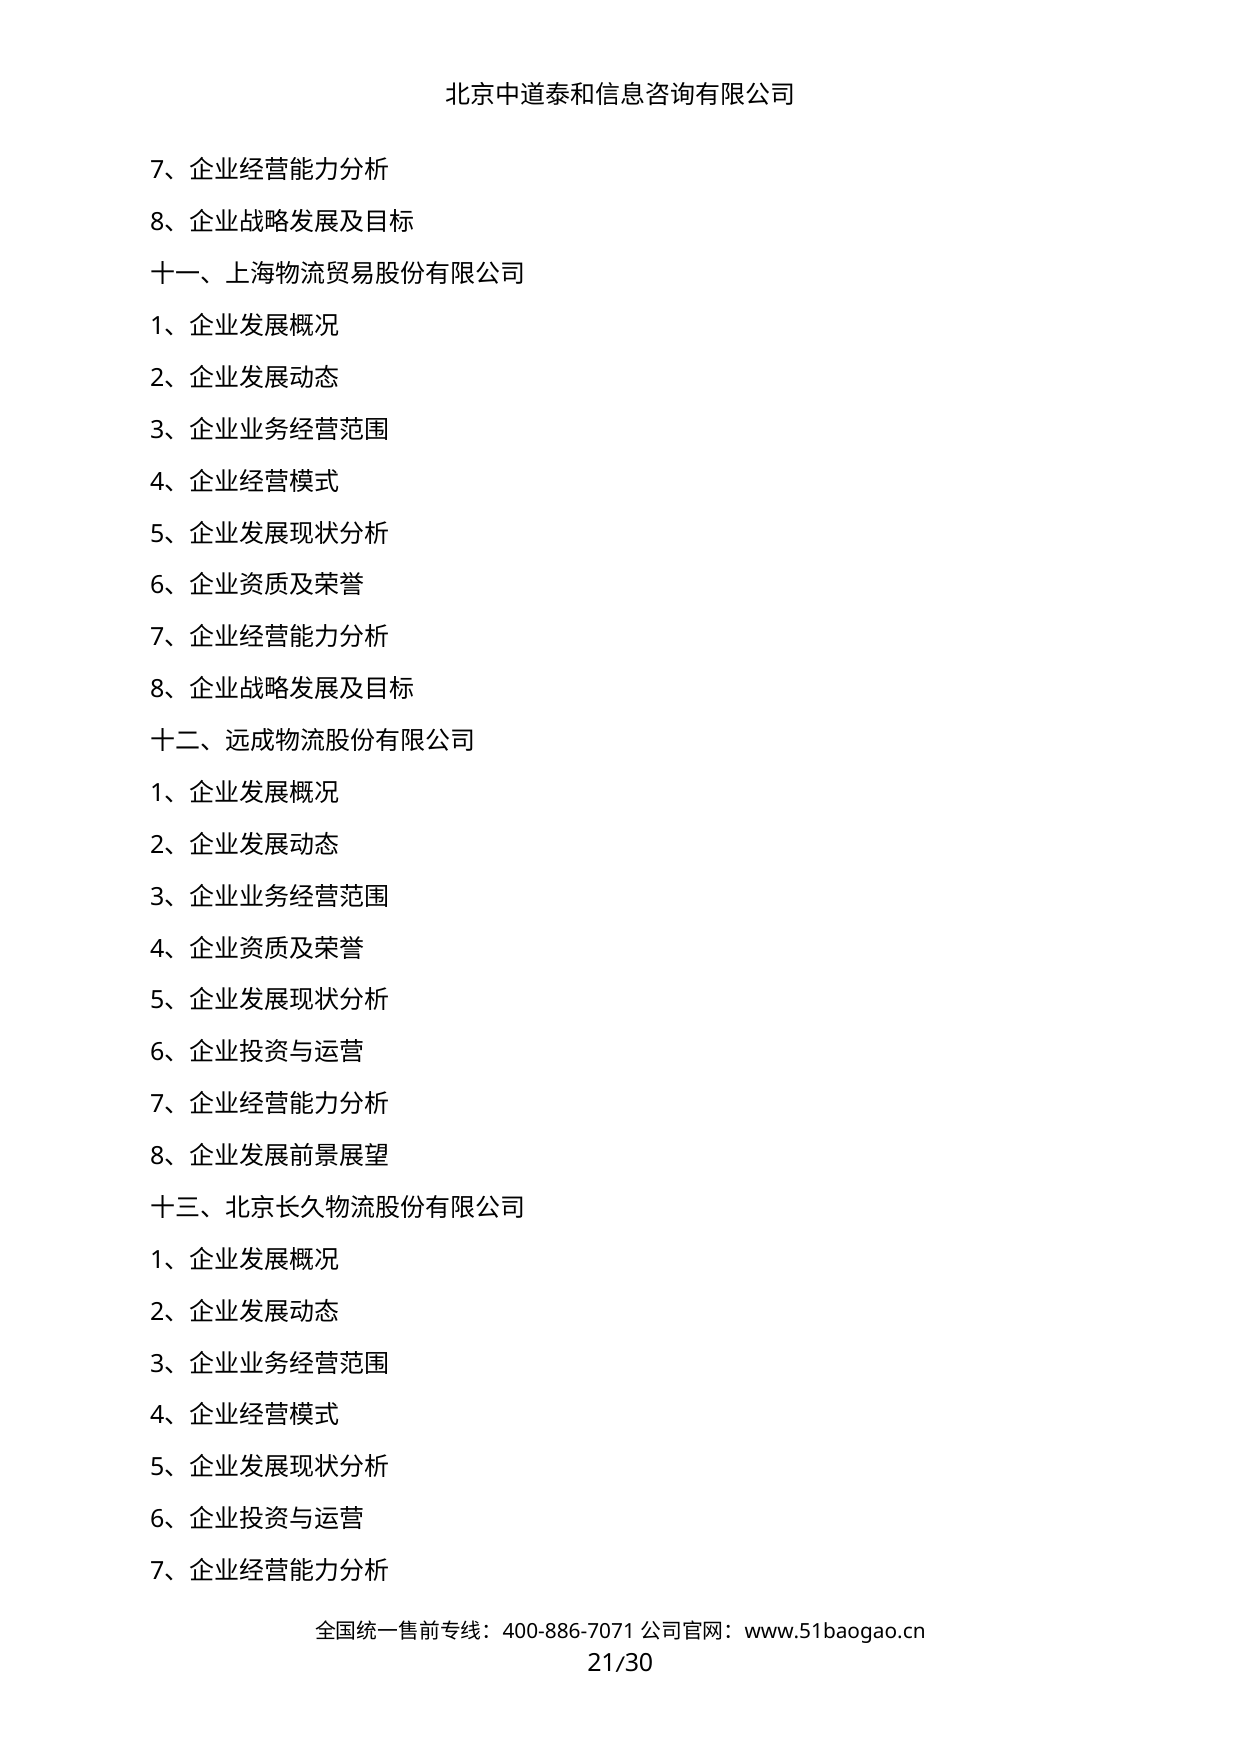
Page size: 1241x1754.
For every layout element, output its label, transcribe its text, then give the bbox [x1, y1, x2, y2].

text 3、企业业务经营范围 [150, 1343, 1090, 1379]
text 7、企业经营能力分析 [150, 150, 1090, 186]
text 8、企业战略发展及目标 [150, 669, 1090, 705]
text 5、企业发展现状分析 [150, 980, 1090, 1016]
text 7、企业经营能力分析 [150, 1551, 1090, 1587]
text 8、企业发展前景展望 [150, 1136, 1090, 1172]
text 2、企业发展动态 [150, 824, 1090, 861]
text 十三、北京长久物流股份有限公司 [150, 1187, 1090, 1224]
text 5、企业发展现状分析 [150, 513, 1090, 549]
text 7、企业经营能力分析 [150, 1084, 1090, 1120]
text 1、企业发展概况 [150, 1239, 1090, 1276]
text 十一、上海物流贸易股份有限公司 [150, 254, 1090, 290]
text 6、企业资质及荣誉 [150, 565, 1090, 601]
text 4、企业资质及荣誉 [150, 928, 1090, 964]
text 6、企业投资与运营 [150, 1032, 1090, 1068]
text 7、企业经营能力分析 [150, 617, 1090, 653]
text 8、企业战略发展及目标 [150, 202, 1090, 238]
text 3、企业业务经营范围 [150, 409, 1090, 446]
text 6、企业投资与运营 [150, 1499, 1090, 1535]
text 2、企业发展动态 [150, 1291, 1090, 1327]
text 3、企业业务经营范围 [150, 876, 1090, 912]
text 十二、远成物流股份有限公司 [150, 721, 1090, 757]
text 2、企业发展动态 [150, 357, 1090, 394]
text 1、企业发展概况 [150, 772, 1090, 809]
text 1、企业发展概况 [150, 306, 1090, 342]
text 4、企业经营模式 [150, 461, 1090, 497]
text 5、企业发展现状分析 [150, 1447, 1090, 1483]
text 4、企业经营模式 [150, 1395, 1090, 1431]
